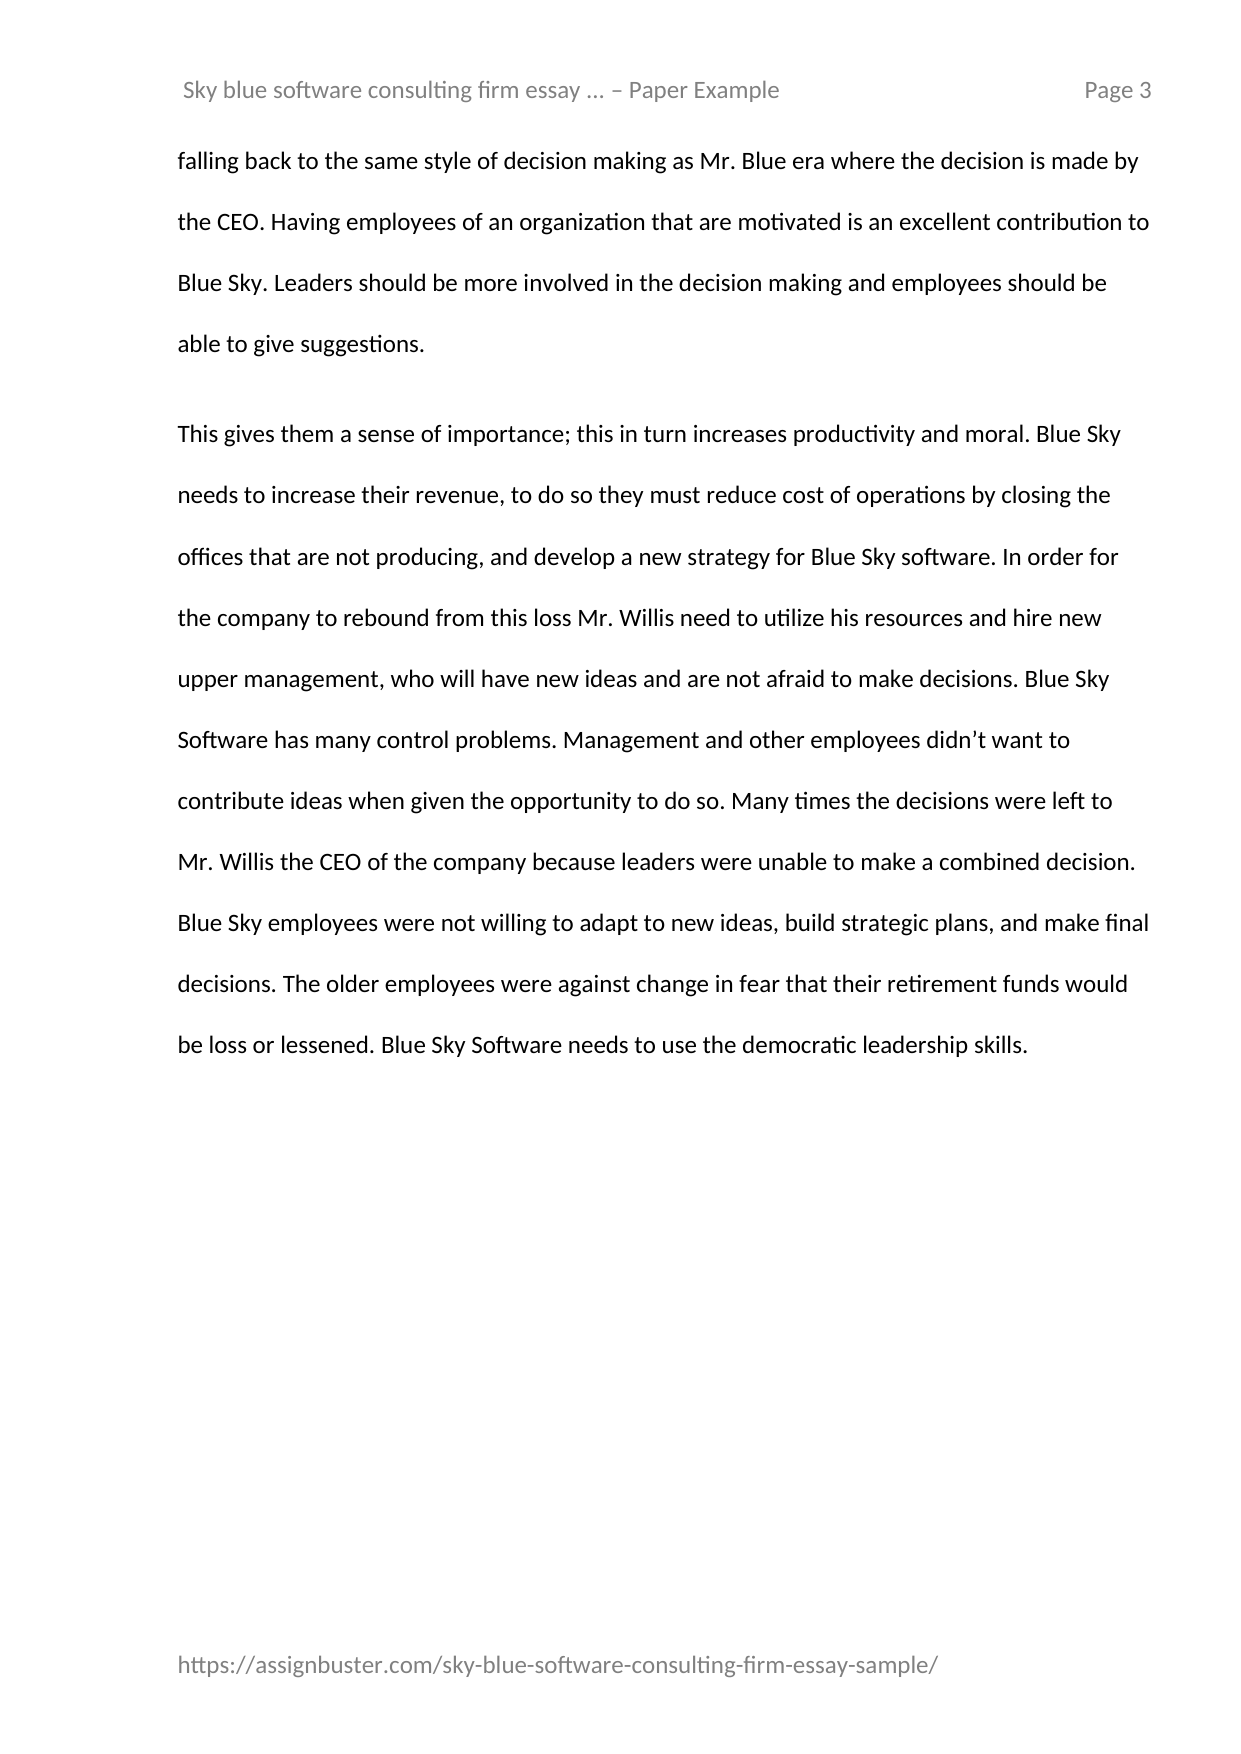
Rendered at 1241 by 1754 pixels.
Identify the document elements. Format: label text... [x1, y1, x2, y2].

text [177, 145, 1152, 359]
text This gives them a sense of importance; this in turn increases productivity and moral. Blue Sky needs to increase their revenue, to do so they must reduce cost of operations by closing the offices that are not producing, and develop a new strategy for Blue Sky software. In order for the company to rebound from this loss Mr. Willis need to utilize his resources and hire new upper management, who will have new ideas and are not afraid to make decisions. Blue Sky Software has many control problems. Management and other employees didn’t want to contribute ideas when given the opportunity to do so. Many times the decisions were left to Mr. Willis the CEO of the company because leaders were unable to make a combined decision. Blue Sky employees were not willing to adapt to new ideas, build strategic plans, and make final decisions. The older employees were against change in fear that their retirement funds would be loss or lessened. Blue Sky Software needs to use the democratic leadership skills. [177, 419, 1152, 1059]
